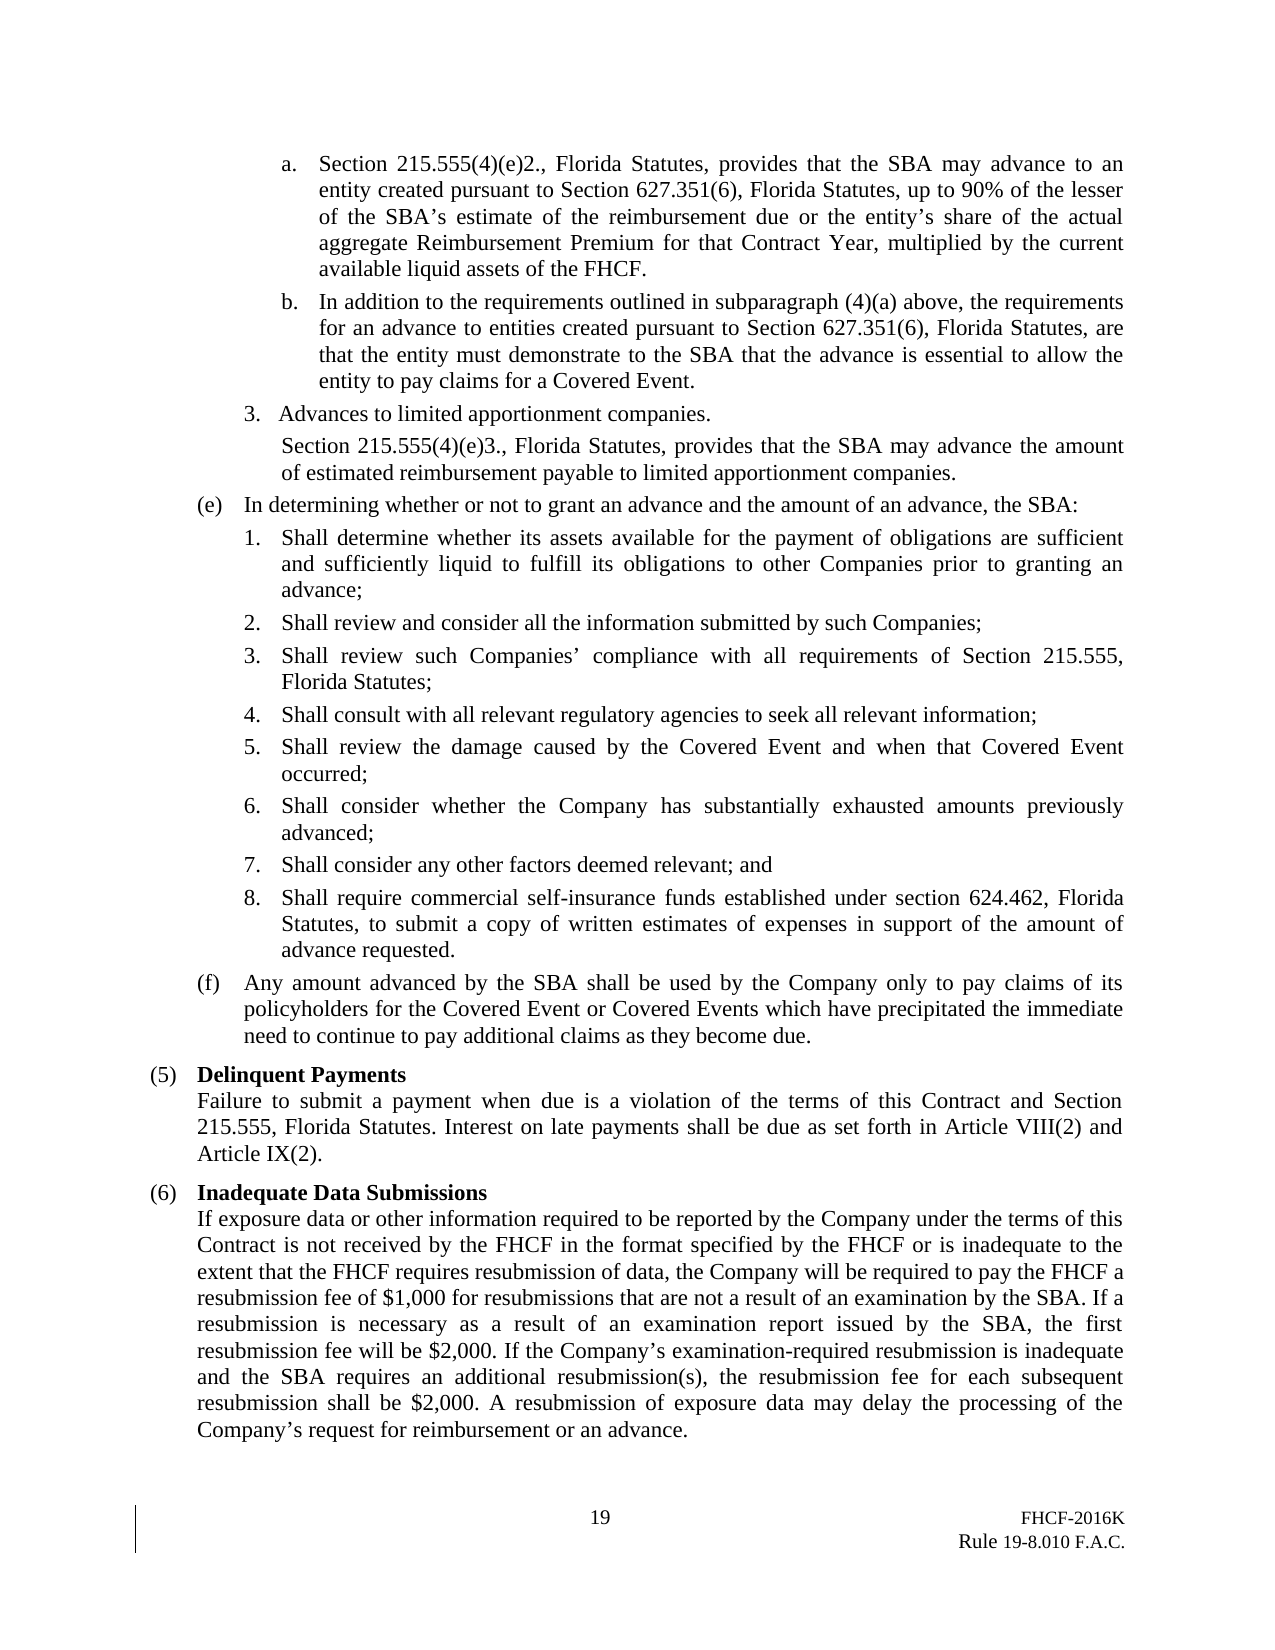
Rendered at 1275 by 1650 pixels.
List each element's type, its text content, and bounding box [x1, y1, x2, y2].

list Shall consider any other factors deemed relevant; and [244, 851, 1125, 878]
list Shall require commercial self-insurance funds established under section 624.462, Florida Statutes, to submit a copy of written estimates of expenses in support of the amount of advance requested. [244, 884, 1125, 963]
list Shall review the damage caused by the Covered Event and when that Covered Event occurred; [244, 733, 1125, 786]
list Inadequate Data Submissions [150, 1179, 1125, 1205]
text If exposure data or other information required to be reported by the Company under the terms of this Contract is not received by the FHCF in the format specified by the FHCF or is inadequate to the extent that the FHCF requires resubmission of data, the Company will be required to pay the FHCF a resubmission fee of $1,000 for resubmissions that are not a result of an examination by the SBA. If a resubmission is necessary as a result of an examination report issued by the SBA, the first resubmission fee will be $2,000. If the Company’s examination-required resubmission is inadequate and the SBA requires an additional resubmission(s), the resubmission fee for each subsequent resubmission shall be $2,000. A resubmission of exposure data may delay the processing of the Company’s request for reimbursement or an advance. [197, 1205, 1125, 1442]
text b. In addition to the requirements outlined in subparagraph (4)(a) above, the requirements for an advance to entities created pursuant to Section 627.351(6), Florida Statutes, are that the entity must demonstrate to the SBA that the advance is essential to allow the entity to pay claims for a Covered Event. [281, 288, 1125, 393]
list Shall consult with all relevant regulatory agencies to seek all relevant information; [244, 701, 1125, 727]
list Shall determine whether its assets available for the payment of obligations are sufficient and sufficiently liquid to fulfill its obligations to other Companies prior to granting an advance; [244, 524, 1125, 603]
list Section 215.555(4)(e)2., Florida Statutes, provides that the SBA may advance to an entity created pursuant to Section 627.351(6), Florida Statutes, up to 90% of the lesser of the SBA’s estimate of the reimbursement due or the entity’s share of the actual aggregate Reimbursement Premium for that Contract Year, multiplied by the current available liquid assets of the FHCF. [281, 150, 1125, 282]
list Any amount advanced by the SBA shall be used by the Company only to pay claims of its policyholders for the Covered Event or Covered Events which have precipitated the immediate need to continue to pay additional claims as they become due. [197, 969, 1125, 1048]
text 3. Advances to limited apportionment companies. [244, 400, 1125, 426]
list Delinquent Payments [150, 1061, 1125, 1087]
text Section 215.555(4)(e)3., Florida Statutes, provides that the SBA may advance the amount of estimated reimbursement payable to limited apportionment companies. [281, 432, 1125, 485]
list Shall consider whether the Company has substantially exhausted amounts previously advanced; [244, 792, 1125, 845]
list Shall review such Companies’ compliance with all requirements of Section 215.555, Florida Statutes; [244, 642, 1125, 694]
list Shall review and consider all the information submitted by such Companies; [244, 609, 1125, 636]
list In determining whether or not to grant an advance and the amount of an advance, the SBA: [197, 491, 1125, 518]
text Failure to submit a payment when due is a violation of the terms of this Contract and Section 215.555, Florida Statutes. Interest on late payments shall be due as set forth in Article VIII(2) and Article IX(2). [197, 1087, 1125, 1166]
